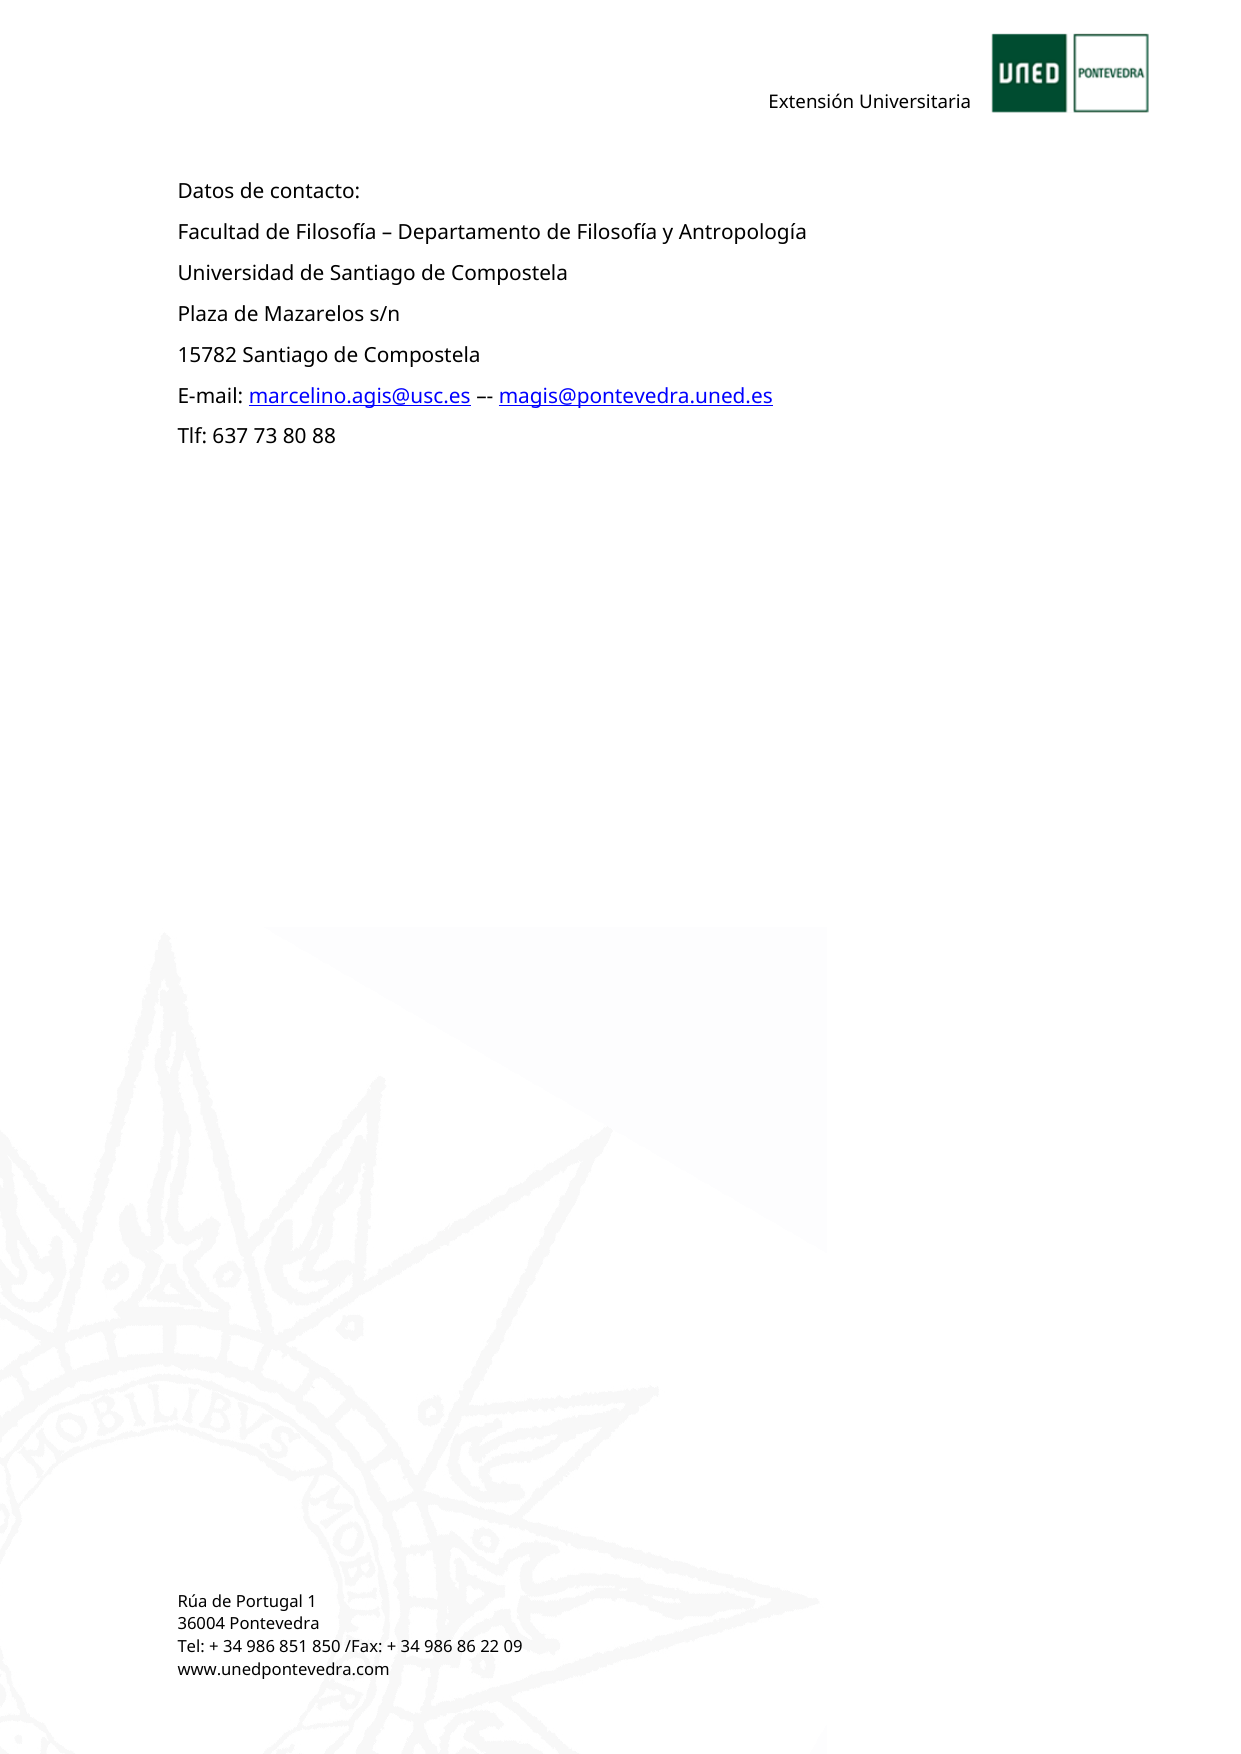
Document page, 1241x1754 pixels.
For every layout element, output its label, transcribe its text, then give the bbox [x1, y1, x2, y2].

text 15782 Santiago de Compostela [177, 340, 1169, 368]
text Plaza de Mazarelos s/n [177, 299, 1169, 327]
text E-mail: marcelino.agis@usc.es –- magis@pontevedra.uned.es [177, 381, 1169, 409]
picture [0, 927, 828, 1754]
text Datos de contacto: [177, 176, 1169, 204]
text Universidad de Santiago de Compostela [177, 258, 1169, 286]
text Facultad de Filosofía – Departamento de Filosofía y Antropología [177, 217, 1169, 245]
picture [984, 32, 1160, 122]
text Tlf: 637 73 80 88 [177, 422, 1169, 450]
